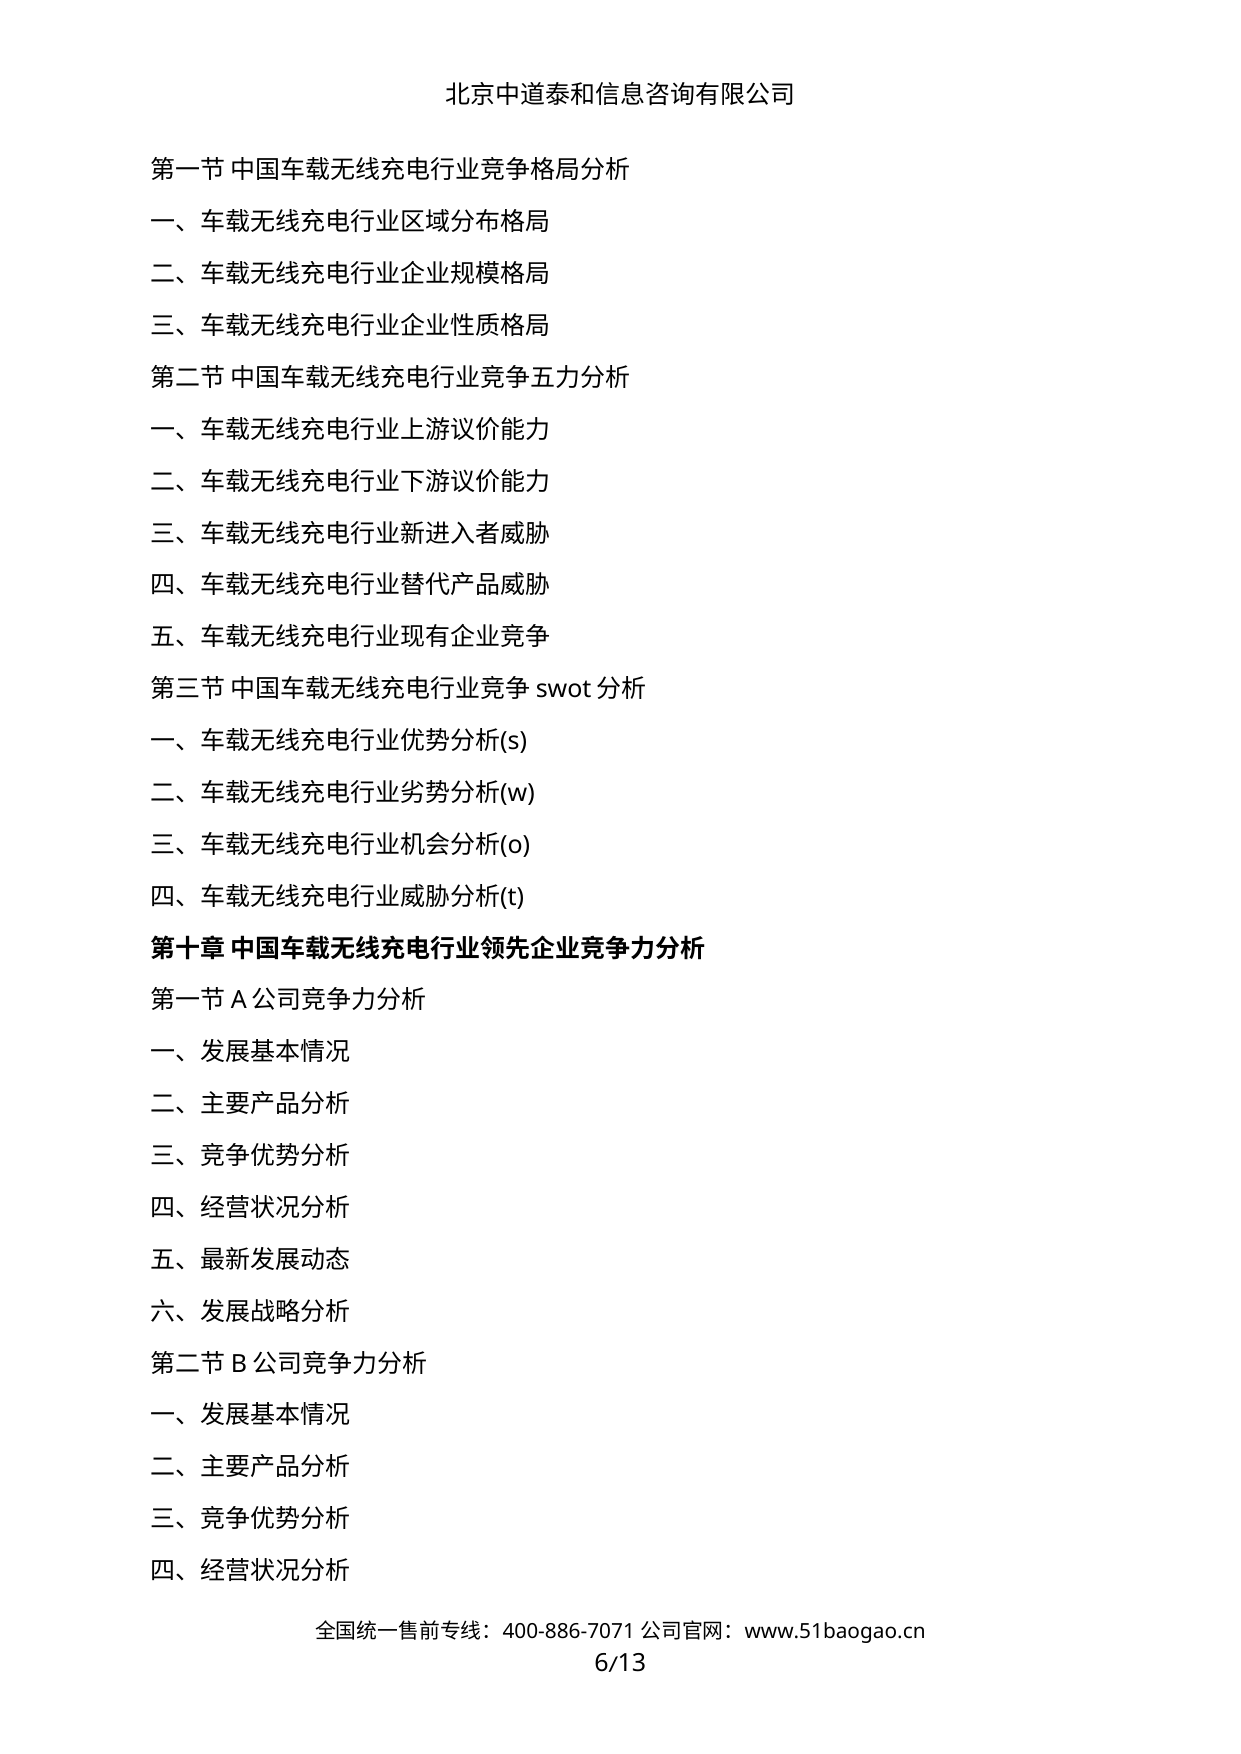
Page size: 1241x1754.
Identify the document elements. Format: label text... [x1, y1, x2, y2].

text 二、车载无线充电行业下游议价能力 [150, 461, 1090, 497]
text 一、车载无线充电行业区域分布格局 [150, 202, 1090, 238]
text 第三节 中国车载无线充电行业竞争swot分析 [150, 669, 1090, 705]
text 三、车载无线充电行业企业性质格局 [150, 306, 1090, 342]
text 二、车载无线充电行业劣势分析(w) [150, 772, 1090, 809]
text 三、竞争优势分析 [150, 1499, 1090, 1535]
text 一、发展基本情况 [150, 1395, 1090, 1431]
text 第一节 A公司竞争力分析 [150, 980, 1090, 1016]
text 第二节 B公司竞争力分析 [150, 1343, 1090, 1379]
text 五、车载无线充电行业现有企业竞争 [150, 617, 1090, 653]
text 四、车载无线充电行业威胁分析(t) [150, 876, 1090, 912]
text 六、发展战略分析 [150, 1291, 1090, 1327]
text 第二节 中国车载无线充电行业竞争五力分析 [150, 357, 1090, 394]
text 三、竞争优势分析 [150, 1136, 1090, 1172]
text 三、车载无线充电行业新进入者威胁 [150, 513, 1090, 549]
text 第一节 中国车载无线充电行业竞争格局分析 [150, 150, 1090, 186]
text 三、车载无线充电行业机会分析(o) [150, 824, 1090, 861]
text 四、经营状况分析 [150, 1551, 1090, 1587]
text 四、经营状况分析 [150, 1187, 1090, 1224]
text 一、车载无线充电行业上游议价能力 [150, 409, 1090, 446]
text 五、最新发展动态 [150, 1239, 1090, 1276]
text 一、车载无线充电行业优势分析(s) [150, 721, 1090, 757]
text 一、发展基本情况 [150, 1032, 1090, 1068]
text 二、主要产品分析 [150, 1084, 1090, 1120]
text 第十章 中国车载无线充电行业领先企业竞争力分析 [150, 928, 1090, 964]
text 二、车载无线充电行业企业规模格局 [150, 254, 1090, 290]
text 四、车载无线充电行业替代产品威胁 [150, 565, 1090, 601]
text 二、主要产品分析 [150, 1447, 1090, 1483]
